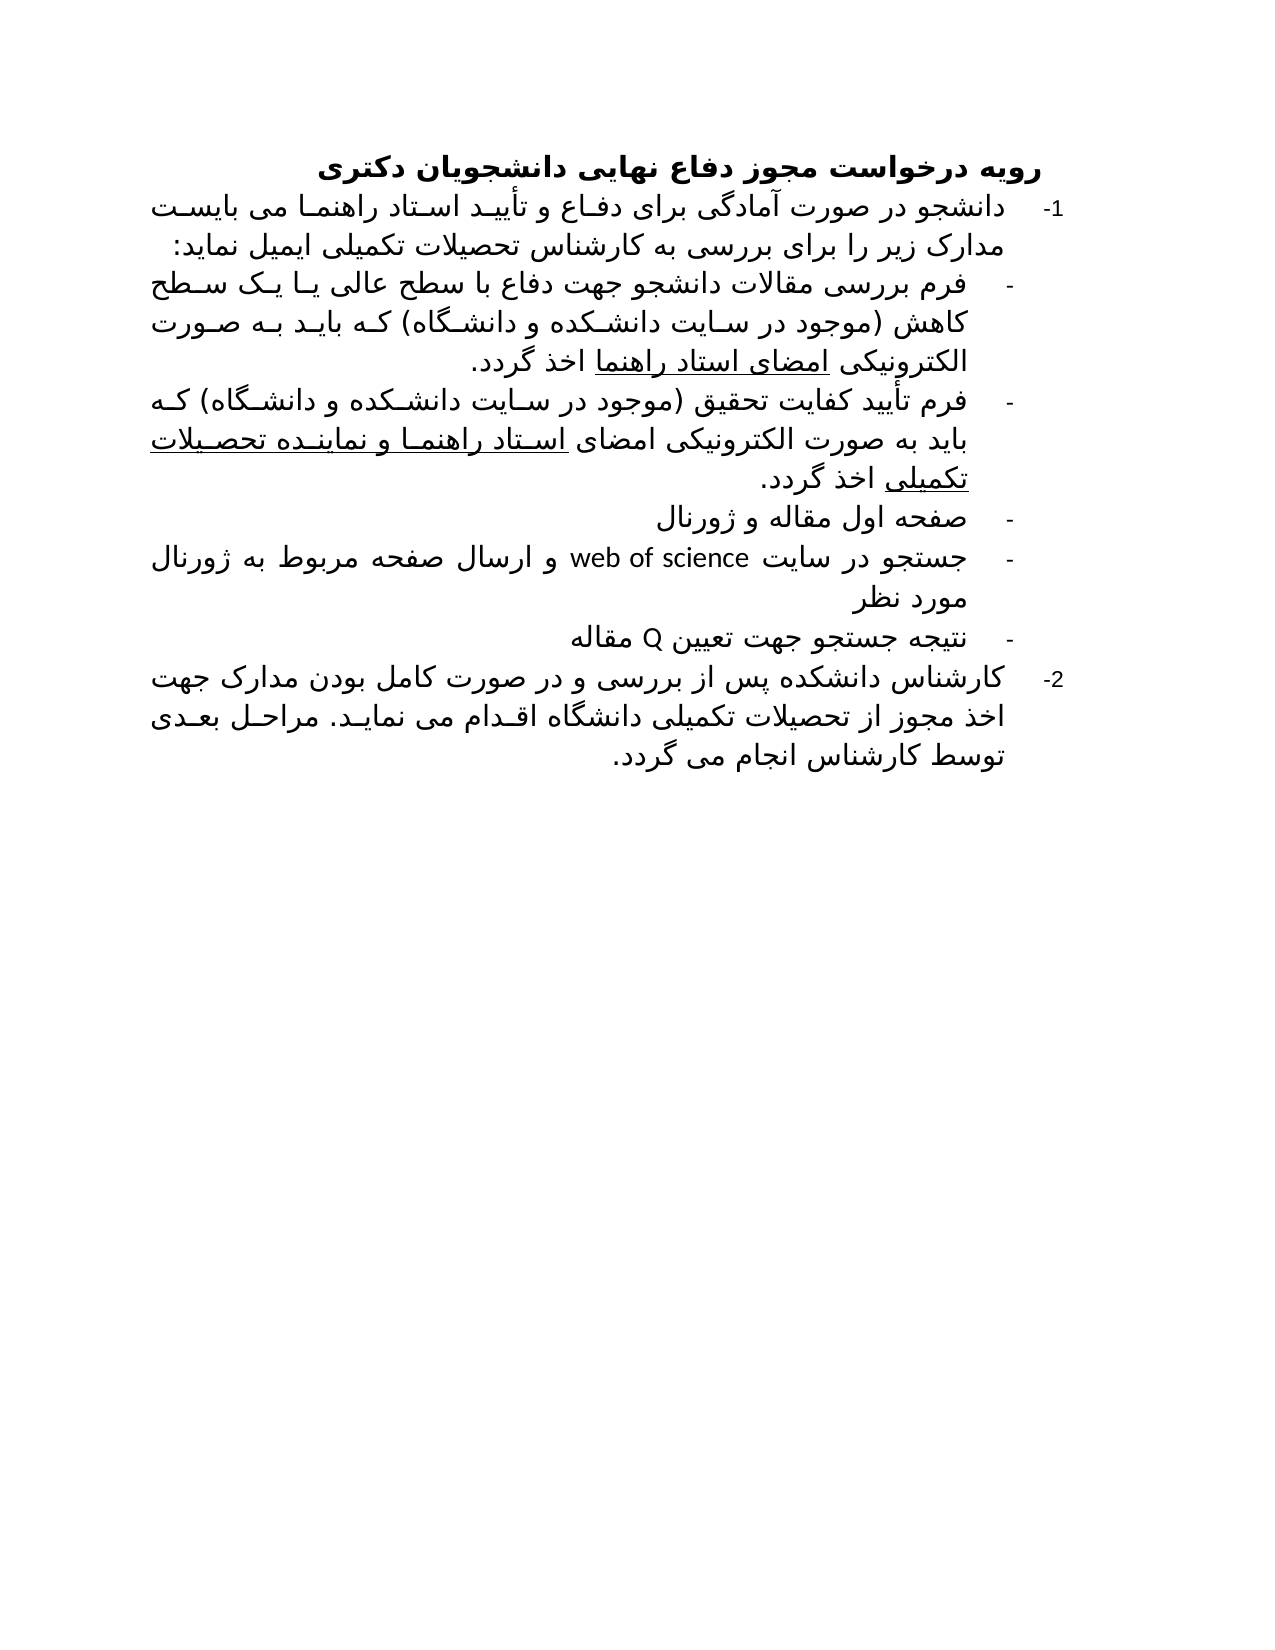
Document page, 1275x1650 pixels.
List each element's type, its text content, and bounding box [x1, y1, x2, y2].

list جستجو در سایت web of science و ارسال صفحه مربوط به ژورنال مورد نظر [150, 539, 1006, 614]
list فرم بررسی مقالات دانشجو جهت دفاع با سطح عالی یا یک سطح کاهش (موجود در سایت دانشکده و دانشگاه) که باید به صورت الکترونیکی امضای استاد راهنما اخذ گردد. [150, 267, 1006, 379]
list دانشجو در صورت آمادگی برای دفاع و تأیید استاد راهنما می بایست مدارک زیر را برای بررسی به کارشناس تحصیلات تکمیلی ایمیل نماید: [150, 189, 1043, 262]
list نتیجه جستجو جهت تعیین Q مقاله [150, 619, 1006, 655]
list صفحه اول مقاله و ژورنال [150, 501, 1006, 534]
list رویه درخواست مجوز دفاع نهایی دانشجویان دکتری [150, 150, 1043, 184]
list کارشناس دانشکده پس از بررسی و در صورت کامل بودن مدارک جهت اخذ مجوز از تحصیلات تکمیلی دانشگاه اقدام می نماید. مراحل بعدی توسط کارشناس انجام می گردد. [150, 660, 1043, 772]
list فرم تأیید کفایت تحقیق (موجود در سایت دانشکده و دانشگاه) که باید به صورت الکترونیکی امضای استاد راهنما و نماینده تحصیلات تکمیلی اخذ گردد. [150, 384, 1006, 496]
